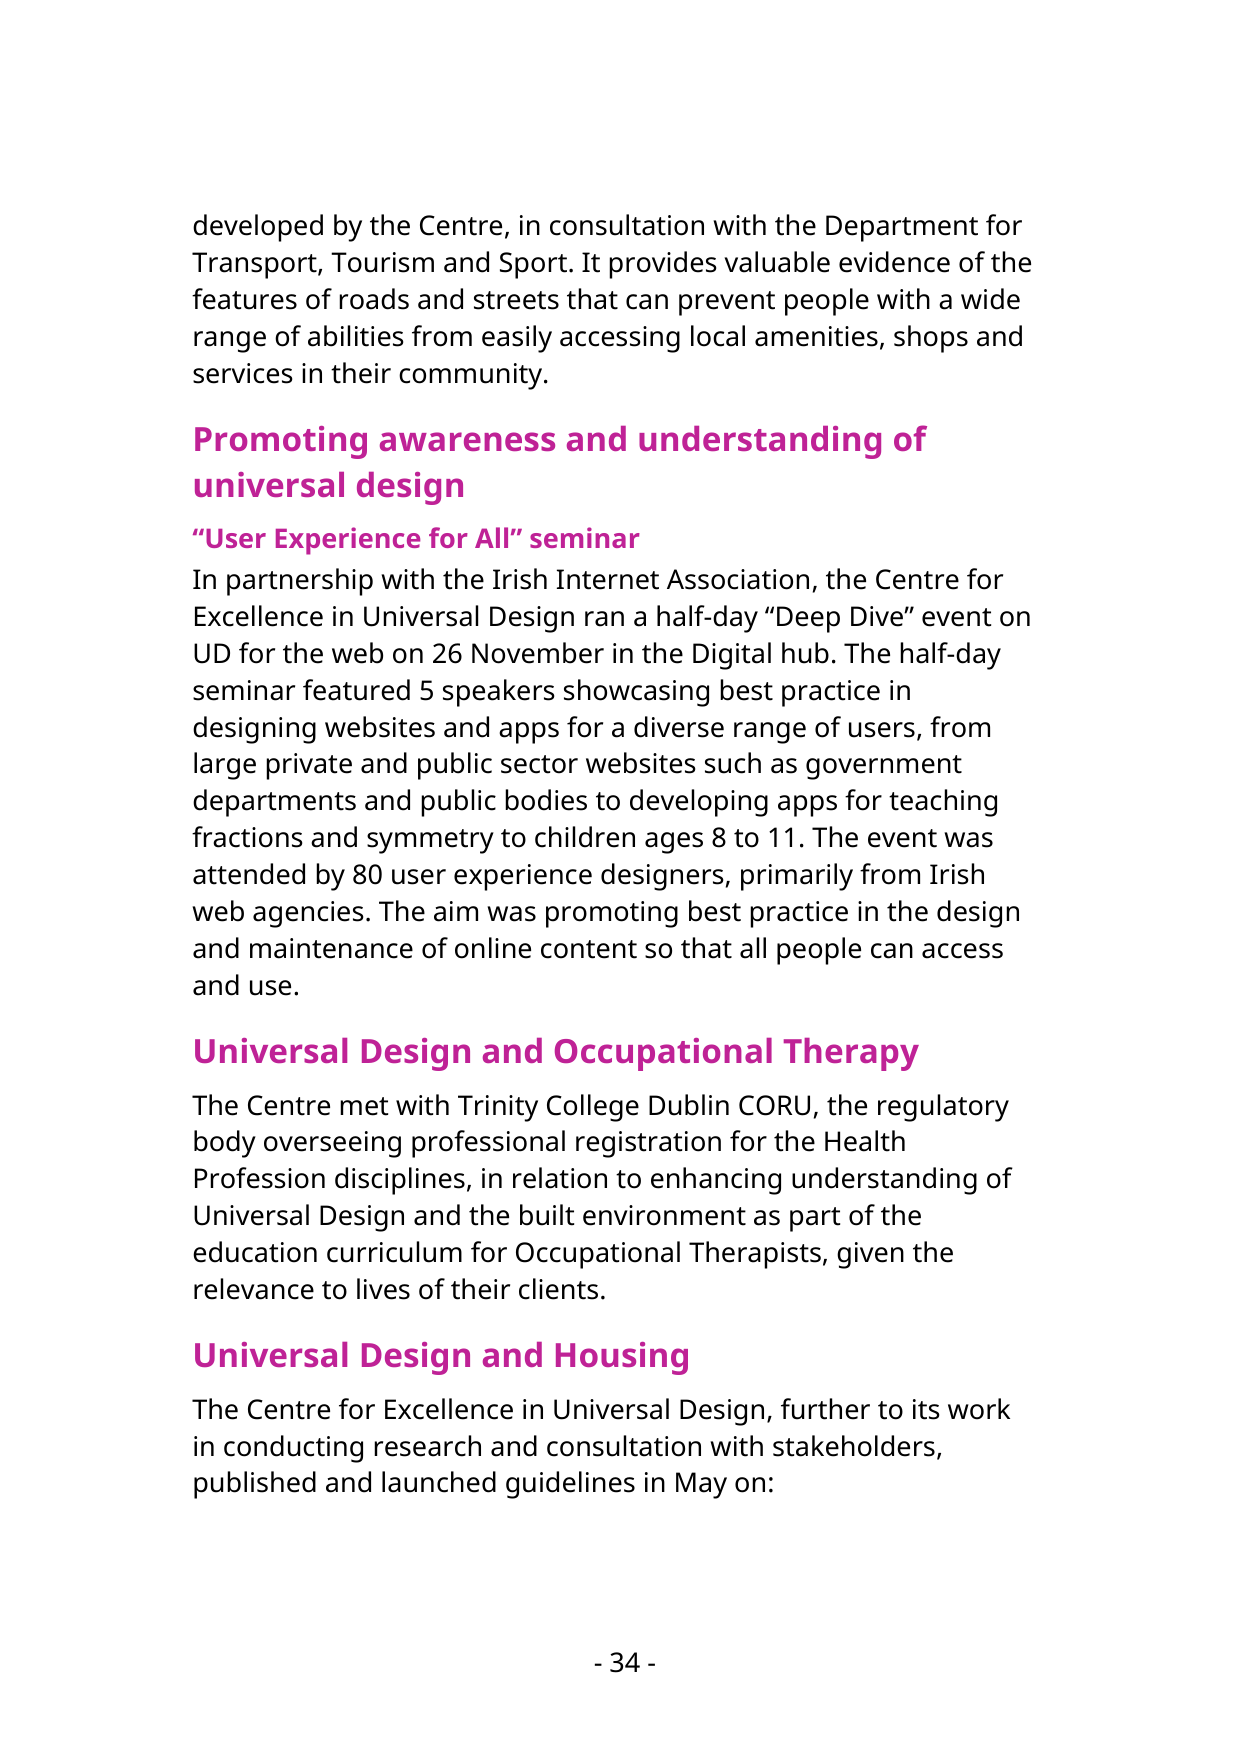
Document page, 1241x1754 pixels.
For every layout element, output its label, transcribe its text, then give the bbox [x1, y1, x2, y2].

subtitle Promoting awareness and understanding of universal design [192, 416, 1033, 507]
list The Centre for Excellence in Universal Design, further to its work in conducting research and consultation with stakeholders, published and launched guidelines in May on: [192, 1390, 1033, 1501]
text The Centre met with Trinity College Dublin CORU, the regulatory body overseeing professional registration for the Health Profession disciplines, in relation to enhancing understanding of Universal Design and the built environment as part of the education curriculum for Occupational Therapists, given the relevance to lives of their clients. [192, 1086, 1033, 1307]
subtitle “User Experience for All” seminar [192, 519, 1033, 556]
subtitle Universal Design and Occupational Therapy [192, 1028, 1033, 1073]
text In partnership with the Irish Internet Association, the Centre for Excellence in Universal Design ran a half-day “Deep Dive” event on UD for the web on 26 November in the Digital hub. The half-day seminar featured 5 speakers showcasing best practice in designing websites and apps for a diverse range of users, from large private and public sector websites such as government departments and public bodies to developing apps for teaching fractions and symmetry to children ages 8 to 11. The event was attended by 80 user experience designers, primarily from Irish web agencies. The aim was promoting best practice in the design and maintenance of online content so that all people can access and use. [192, 561, 1033, 1003]
subtitle Universal Design and Housing [192, 1332, 1033, 1378]
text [192, 207, 1033, 391]
